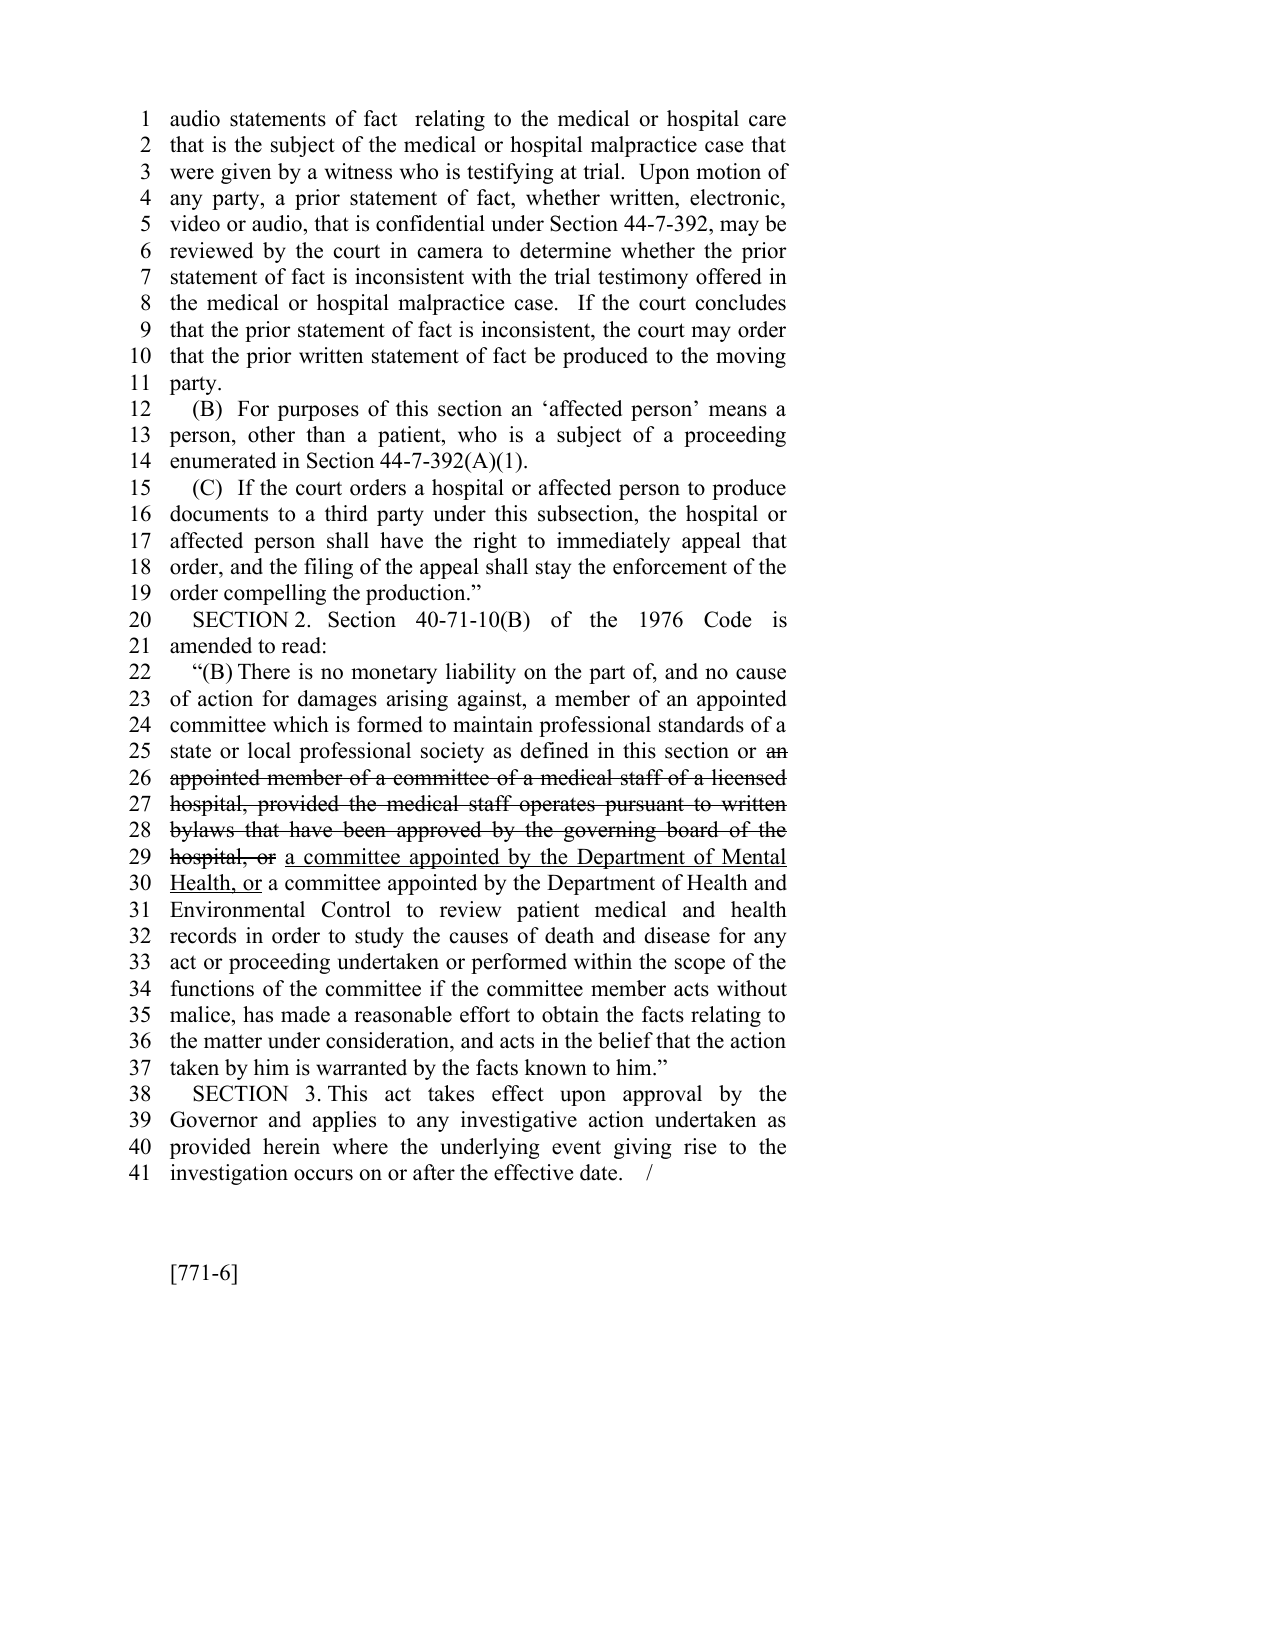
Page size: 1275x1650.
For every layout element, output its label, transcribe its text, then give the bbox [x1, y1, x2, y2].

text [169, 105, 787, 395]
text (C) If the court orders a hospital or affected person to produce documents to a third party under this subsection, the hospital or affected person shall have the right to immediately appeal that order, and the filing of the appeal shall stay the enforcement of the order compelling the production.” [169, 474, 787, 606]
text “(B) There is no monetary liability on the part of, and no cause of action for damages arising against, a member of an appointed committee which is formed to maintain professional standards of a state or local professional society as defined in this section or an appointed member of a committee of a medical staff of a licensed hospital, provided the medical staff operates pursuant to written bylaws that have been approved by the governing board of the hospital, or a committee appointed by the Department of Mental Health, or a committee appointed by the Department of Health and Environmental Control to review patient medical and health records in order to study the causes of death and disease for any act or proceeding undertaken or performed within the scope of the functions of the committee if the committee member acts without malice, has made a reasonable effort to obtain the facts relating to the matter under consideration, and acts in the belief that the action taken by him is warranted by the facts known to him.” [169, 658, 787, 778]
text (B) For purposes of this section an ‘affected person’ means a person, other than a patient, who is a subject of a proceeding enumerated in Section 44-7-392(A)(1). [169, 395, 787, 474]
text SECTION 2. Section 40-71-10(B) of the 1976 Code is amended to read: [169, 606, 787, 658]
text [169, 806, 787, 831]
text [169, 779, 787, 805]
text SECTION 3. This act takes effect upon approval by the Governor and applies to any investigative action undertaken as provided herein where the underlying event giving rise to the investigation occurs on or after the effective date. / [169, 1080, 787, 1186]
text “(B) There is no monetary liability on the part of, and no cause of action for damages arising against, a member of an appointed committee which is formed to maintain professional standards of a state or local professional society as defined in this section or an appointed member of a committee of a medical staff of a licensed hospital, provided the medical staff operates pursuant to written bylaws that have been approved by the governing board of the hospital, or a committee appointed by the Department of Mental Health, or a committee appointed by the Department of Health and Environmental Control to review patient medical and health records in order to study the causes of death and disease for any act or proceeding undertaken or performed within the scope of the functions of the committee if the committee member acts without malice, has made a reasonable effort to obtain the facts relating to the matter under consideration, and acts in the belief that the action taken by him is warranted by the facts known to him.” [169, 832, 787, 1080]
